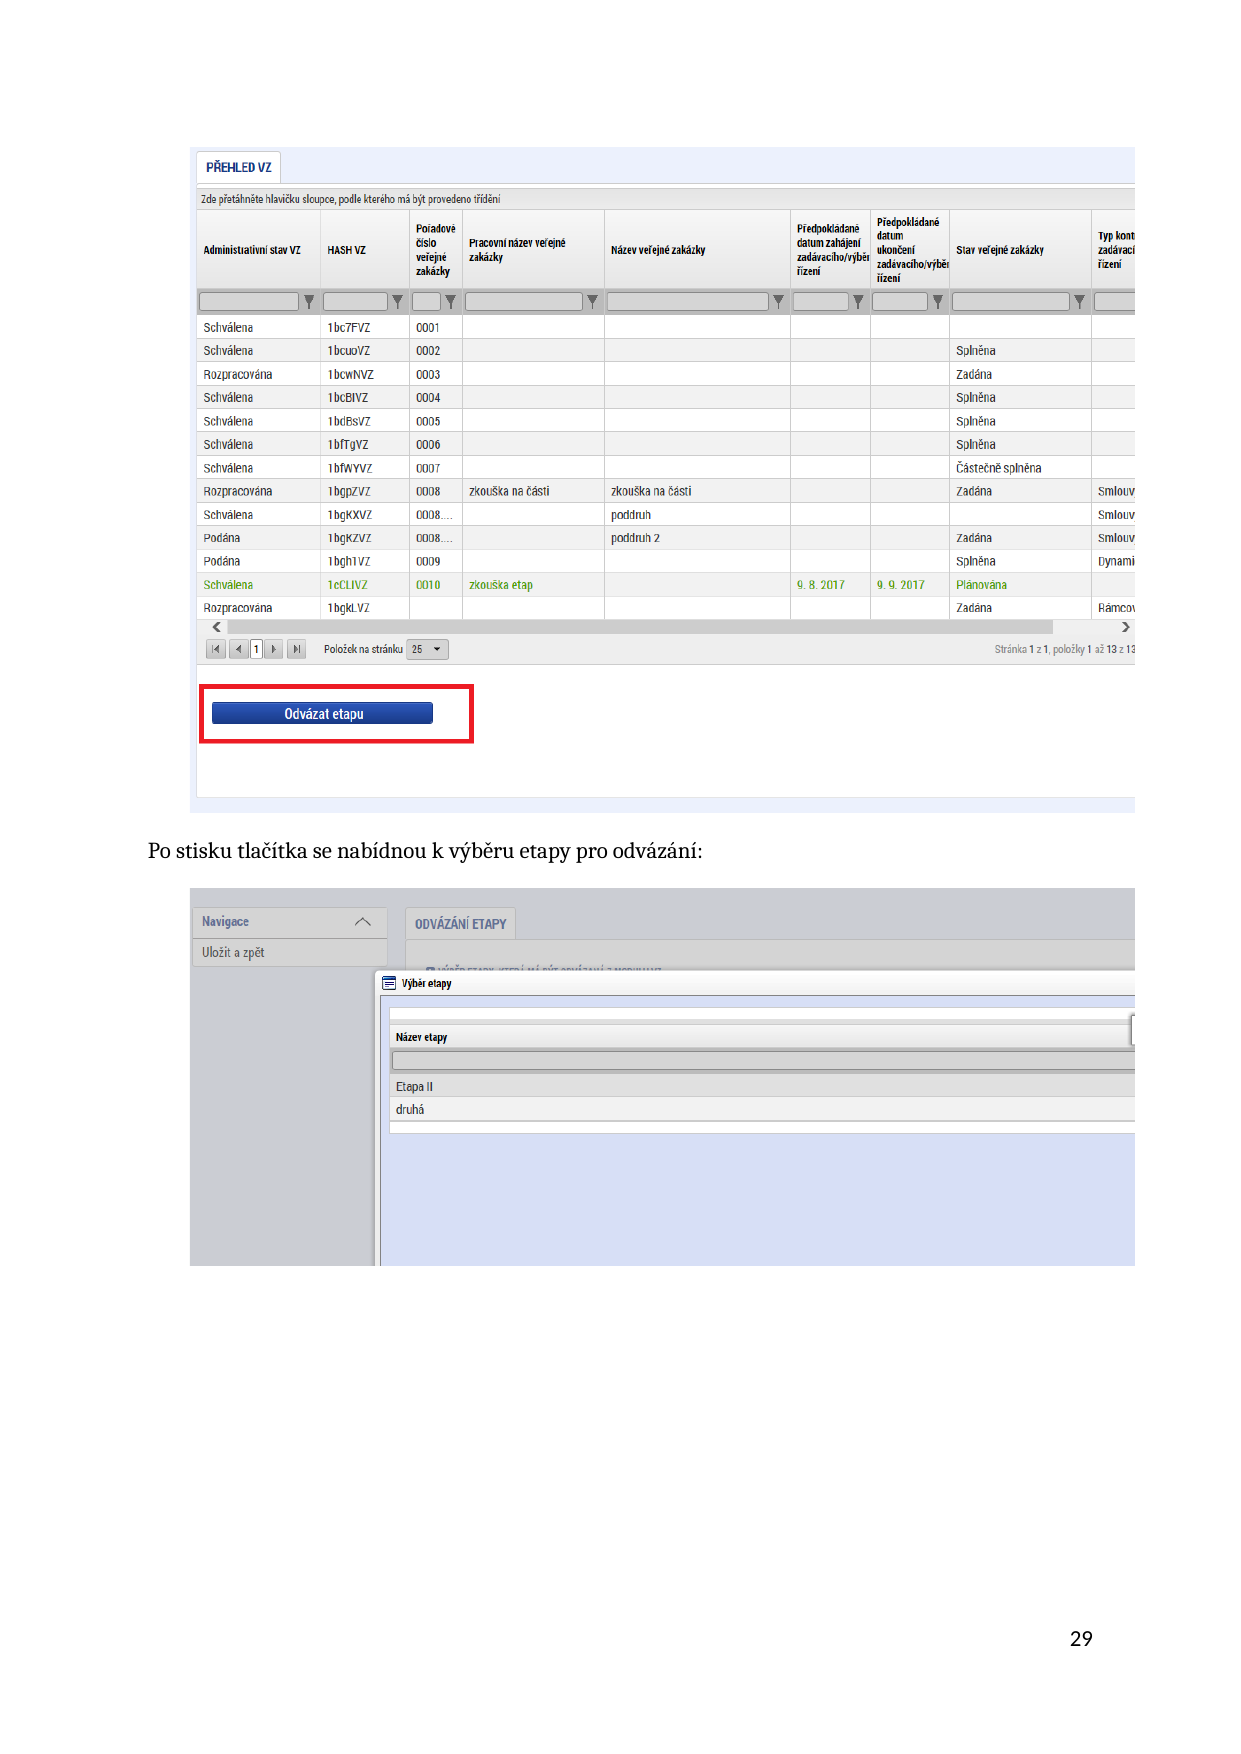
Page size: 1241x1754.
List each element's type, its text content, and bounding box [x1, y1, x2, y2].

text Po stisku tlačítka se nabídnou k výběru etapy pro odvázání: [148, 838, 1093, 864]
picture [189, 147, 1135, 813]
picture [189, 888, 1135, 1266]
